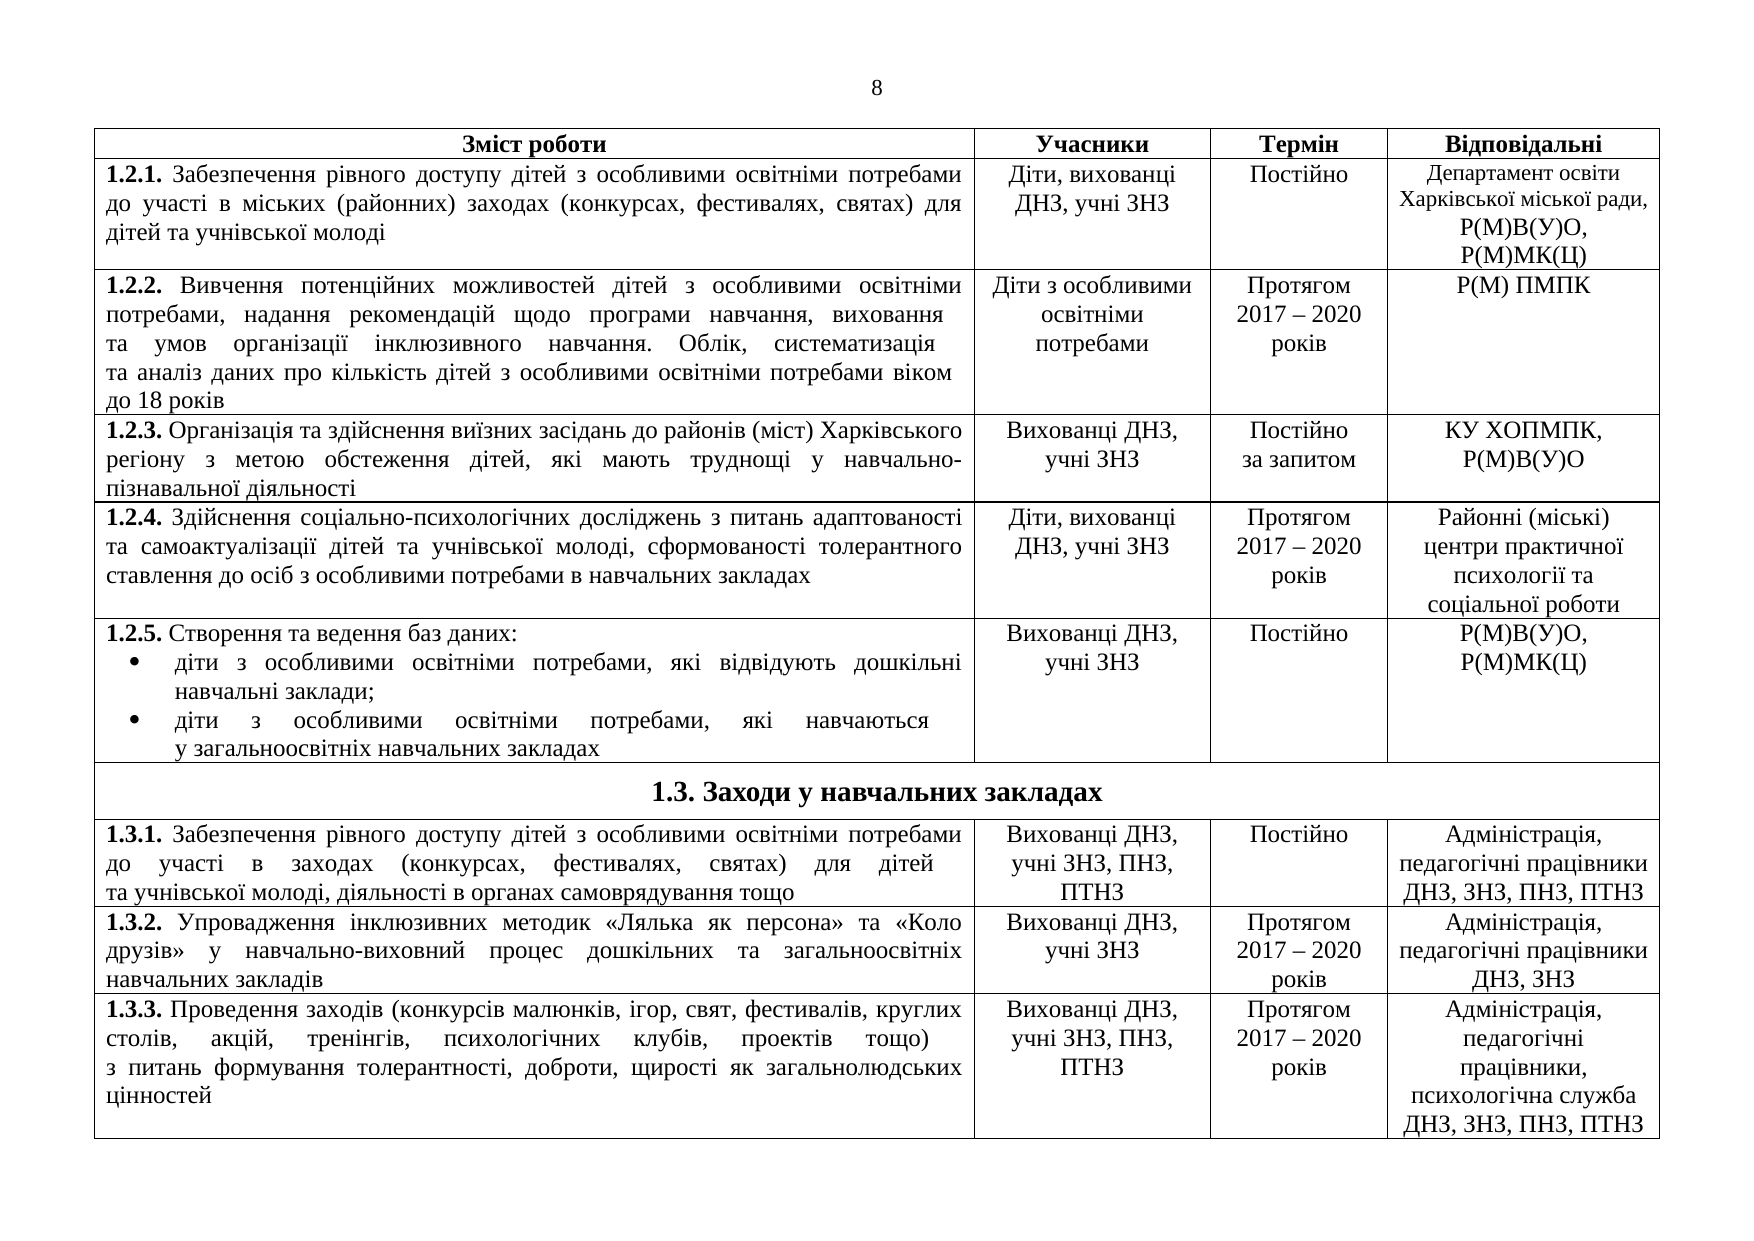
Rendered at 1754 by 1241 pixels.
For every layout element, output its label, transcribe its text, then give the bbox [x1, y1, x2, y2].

table_cell Департамент освіти Харківської міської ради, Р(М)В(У)О, Р(М)МК(Ц) [1388, 159, 1659, 269]
table_cell Р(М)В(У)О, Р(М)МК(Ц) [1388, 619, 1659, 762]
table_cell 1.2.2. Вивчення потенційних можливостей дітей з особливими освітніми потребами, надання рекомендацій щодо програми навчання, виховання та умов організації інклюзивного навчання. Облік, систематизація та аналіз даних про кількість дітей з особливими освітніми потребами віком до 18 років [95, 270, 974, 414]
table_cell 1.3.2. Упровадження інклюзивних методик «Лялька як персона» та «Коло друзів» у навчально-виховний процес дошкільних та загальноосвітніх навчальних закладів [95, 907, 974, 993]
table_cell Постійно [1211, 619, 1387, 762]
table_cell 1.3. Заходи у навчальних закладах [95, 763, 1659, 818]
table_cell 1.3.1. Забезпечення рівного доступу дітей з особливими освітніми потребами до участі в заходах (конкурсах, фестивалях, святах) для дітей та учнівської молоді, діяльності в органах самоврядування тощо [95, 820, 974, 906]
table_cell 1.2.5. Створення та ведення баз даних: діти з особливими освітніми потребами, які відвідують дошкільні навчальні заклади; діти з особливими освітніми потребами, які навчаються у загальноосвітніх навчальних закладах [95, 619, 974, 762]
table_header Термін [1211, 129, 1387, 158]
table_cell 1.3.3. Проведення заходів (конкурсів малюнків, ігор, свят, фестивалів, круглих столів, акцій, тренінгів, психологічних клубів, проектів тощо) з питань формування толерантності, доброти, щирості як загальнолюдських цінностей [95, 994, 974, 1138]
table_cell 1.2.4. Здійснення соціально-психологічних досліджень з питань адаптованості та самоактуалізації дітей та учнівської молоді, сформованості толерантного ставлення до осіб з особливими потребами в навчальних закладах [95, 503, 974, 617]
table_cell Адміністрація, педагогічні працівники, психологічна служба ДНЗ, ЗНЗ, ПНЗ, ПТНЗ [1388, 994, 1659, 1138]
table_header Відповідальні [1388, 129, 1659, 158]
table_cell Діти, вихованці ДНЗ, учні ЗНЗ [975, 503, 1210, 617]
table_cell Р(М) ПМПК [1388, 270, 1659, 414]
table_cell Вихованці ДНЗ, учні ЗНЗ, ПНЗ, ПТНЗ [975, 820, 1210, 906]
table_cell Протягом 2017 – 2020 років [1211, 994, 1387, 1138]
table_cell Діти, вихованці ДНЗ, учні ЗНЗ [975, 159, 1210, 269]
table_cell Вихованці ДНЗ, учні ЗНЗ [975, 415, 1210, 501]
table_cell Вихованці ДНЗ, учні ЗНЗ, ПНЗ, ПТНЗ [975, 994, 1210, 1138]
table_cell Протягом 2017 – 2020 років [1211, 270, 1387, 414]
table_cell 1.2.3. Організація та здійснення виїзних засідань до районів (міст) Харківського регіону з метою обстеження дітей, які мають труднощі у навчально-пізнавальної діяльності [95, 415, 974, 501]
table_cell Вихованці ДНЗ, учні ЗНЗ [975, 907, 1210, 993]
table_cell КУ ХОПМПК, Р(М)В(У)О [1388, 415, 1659, 501]
table_cell Постійно [1211, 820, 1387, 906]
table_header Зміст роботи [95, 129, 974, 158]
table_cell 1.2.1. Забезпечення рівного доступу дітей з особливими освітніми потребами до участі в міських (районних) заходах (конкурсах, фестивалях, святах) для дітей та учнівської молоді [95, 159, 974, 269]
table_cell Протягом 2017 – 2020 років [1211, 503, 1387, 617]
table_header Учасники [975, 129, 1210, 158]
table_cell Адміністрація, педагогічні працівники ДНЗ, ЗНЗ, ПНЗ, ПТНЗ [1388, 820, 1659, 906]
table_cell Протягом 2017 – 2020 років [1211, 907, 1387, 993]
table_cell Адміністрація, педагогічні працівники ДНЗ, ЗНЗ [1388, 907, 1659, 993]
table_cell Постійно за запитом [1211, 415, 1387, 501]
table_cell Вихованці ДНЗ, учні ЗНЗ [975, 619, 1210, 762]
table_cell Районні (міські) центри практичної психології та соціальної роботи [1388, 503, 1659, 617]
table_cell Постійно [1211, 159, 1387, 269]
table_cell Діти з особливими освітніми потребами [975, 270, 1210, 414]
